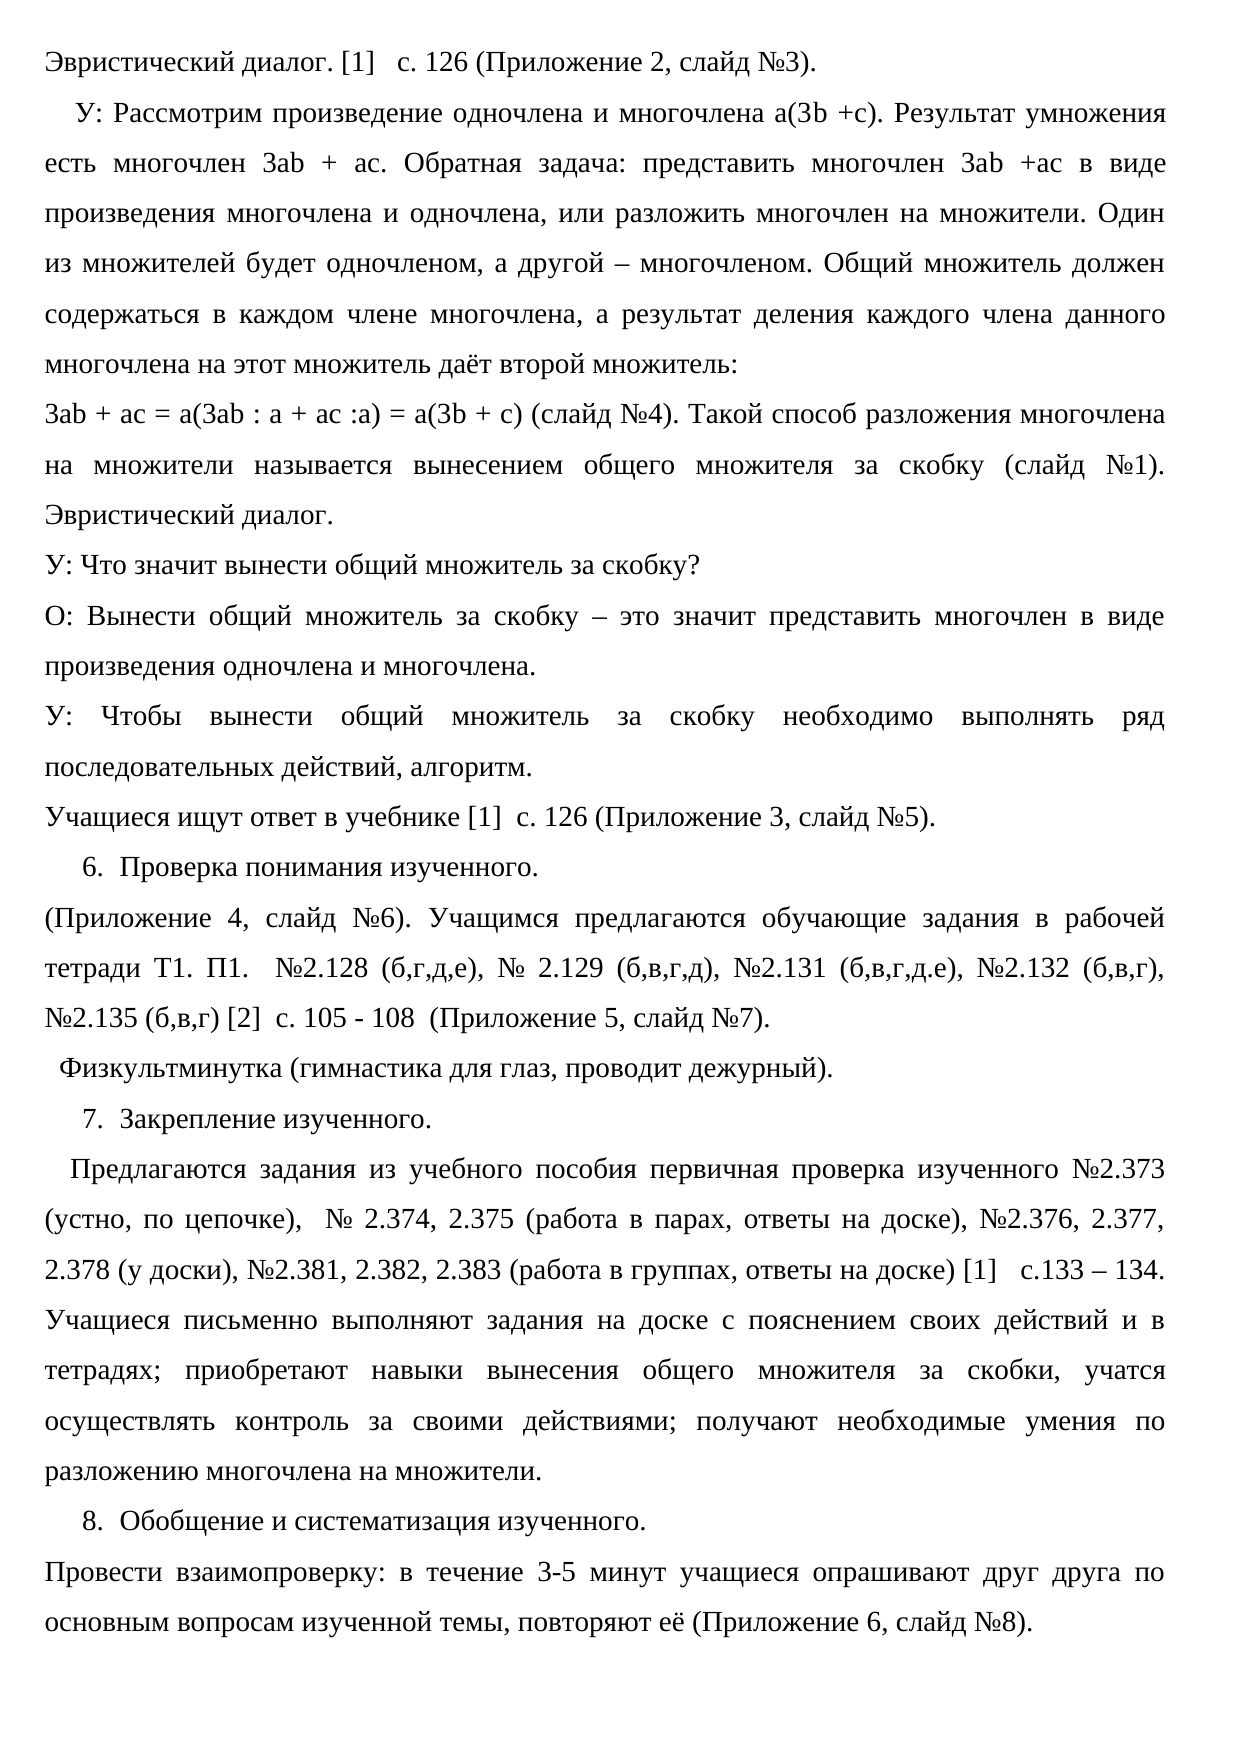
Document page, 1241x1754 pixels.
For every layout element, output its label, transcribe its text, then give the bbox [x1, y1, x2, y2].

text Учащиеся ищут ответ в учебнике [1] с. 126 (Приложение 3, слайд №5). [44, 799, 1167, 833]
text О: Вынести общий множитель за скобку – это значит представить многочлен в виде произведения одночлена и многочлена. [44, 598, 1167, 682]
list Закрепление изученного. [82, 1101, 1167, 1134]
text У: Чтобы вынести общий множитель за скобку необходимо выполнять ряд последовательных действий, алгоритм. [44, 698, 1167, 782]
text (Приложение 4, слайд №6). Учащимся предлагаются обучающие задания в рабочей тетради Т1. П1. №2.128 (б,г,д,е), № 2.129 (б,в,г,д), №2.131 (б,в,г,д.е), №2.132 (б,в,г), №2.135 (б,в,г) [2] с. 105 - 108 (Приложение 5, слайд №7). [44, 900, 1167, 1034]
list Обобщение и систематизация изученного. [82, 1503, 1167, 1537]
text Предлагаются задания из учебного пособия первичная проверка изученного №2.373 (устно, по цепочке), № 2.374, 2.375 (работа в парах, ответы на доске), №2.376, 2.377, 2.378 (у доски), №2.381, 2.382, 2.383 (работа в группах, ответы на доске) [1] с.133 – 134. Учащиеся письменно выполняют задания на доске с пояснением своих действий и в тетрадях; приобретают навыки вынесения общего множителя за скобки, учатся осуществлять контроль за своими действиями; получают необходимые умения по разложению многочлена на множители. [44, 1151, 1167, 1487]
text У: Рассмотрим произведение одночлена и многочлена а(3b +с). Результат умножения есть многочлен 3аb + ас. Обратная задача: представить многочлен 3аb +ас в виде произведения многочлена и одночлена, или разложить многочлен на множители. Один из множителей будет одночленом, а другой – многочленом. Общий множитель должен содержаться в каждом члене многочлена, а результат деления каждого члена данного многочлена на этот множитель даёт второй множитель: [44, 95, 1167, 380]
text 3аb + ас = а(3аb : а + ас :а) = а(3b + с) (слайд №4). Такой способ разложения многочлена на множители называется вынесением общего множителя за скобку (слайд №1). Эвристический диалог. [44, 397, 1167, 531]
text У: Что значит вынести общий множитель за скобку? [44, 547, 1167, 581]
list Проверка понимания изученного. [82, 849, 1167, 883]
text Физкультминутка (гимнастика для глаз, проводит дежурный). [44, 1051, 1167, 1084]
text Эвристический диалог. [1] с. 126 (Приложение 2, слайд №3). [44, 44, 1167, 78]
text Провести взаимопроверку: в течение 3-5 минут учащиеся опрашивают друг друга по основным вопросам изученной темы, повторяют её (Приложение 6, слайд №8). [44, 1554, 1167, 1638]
